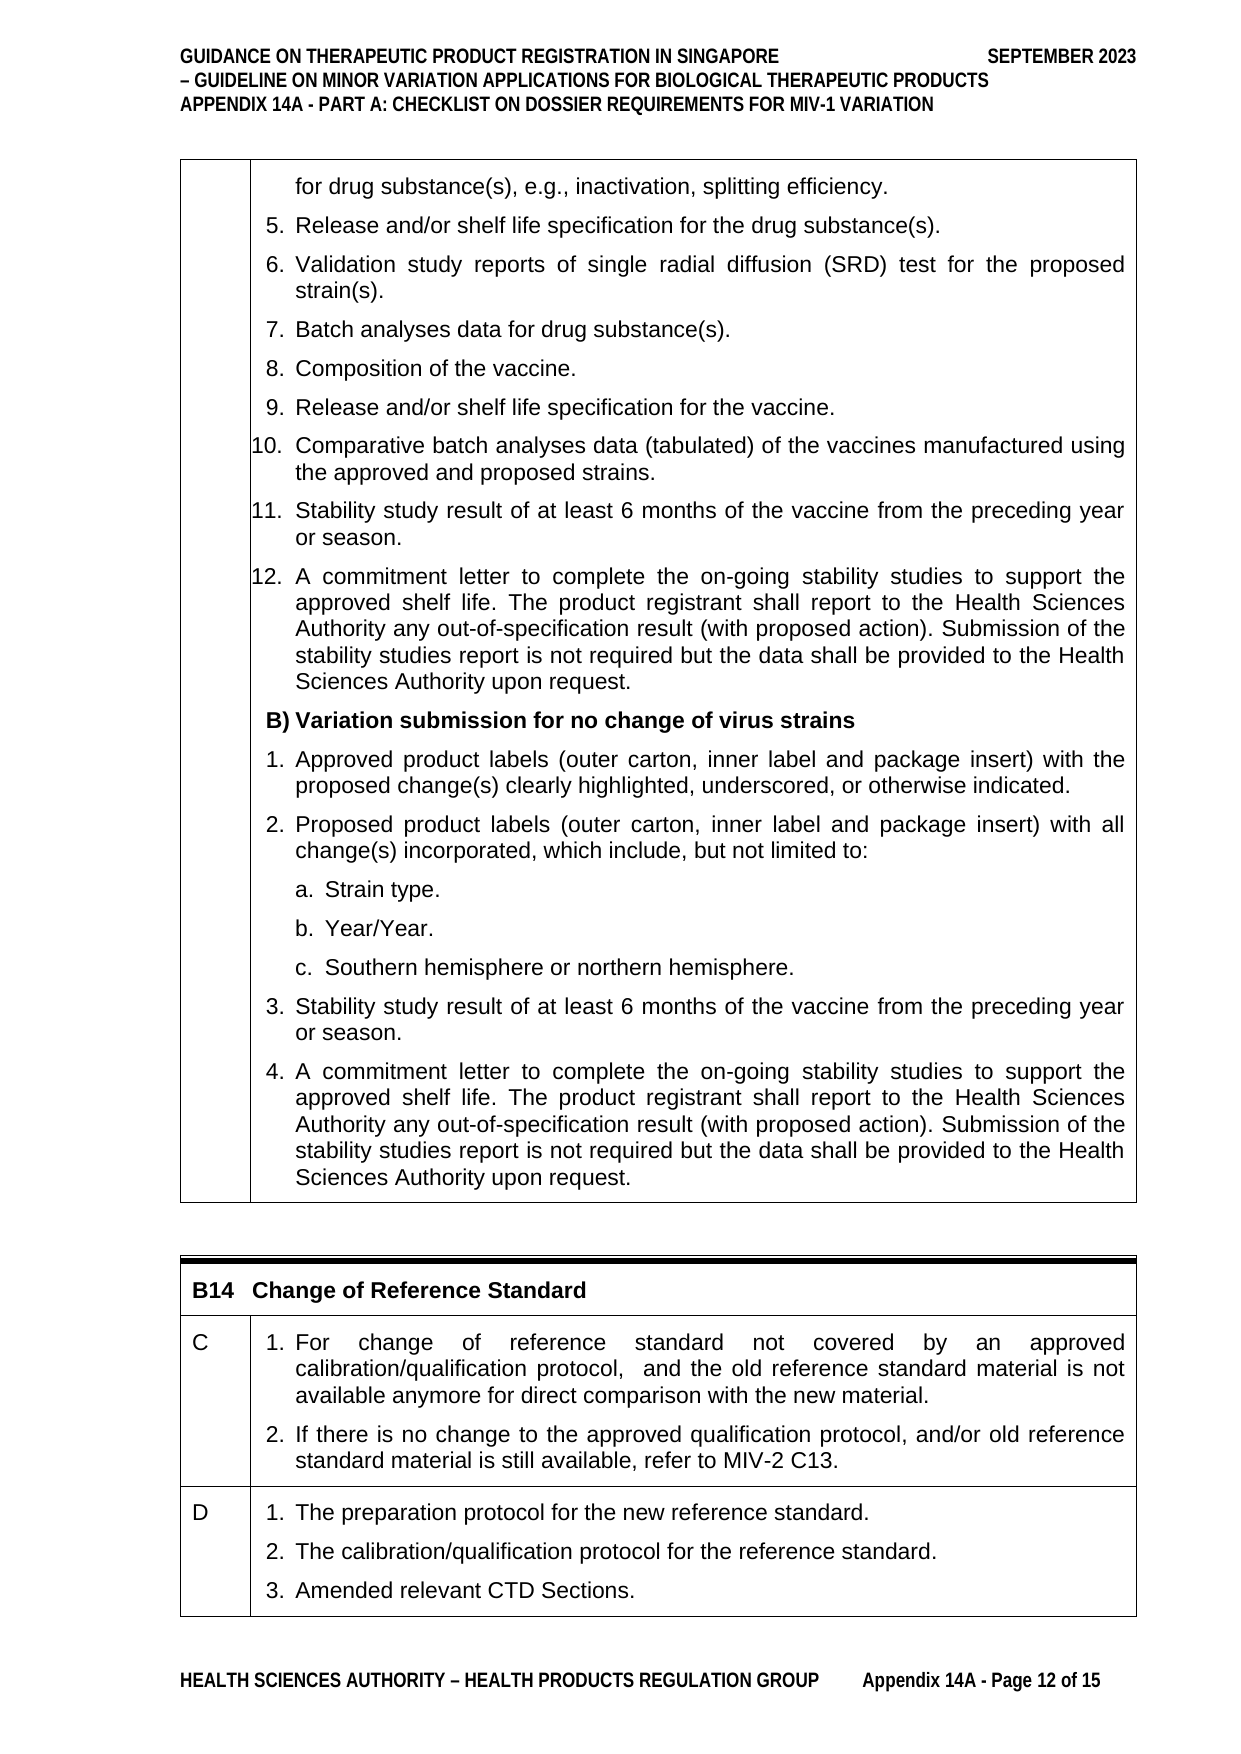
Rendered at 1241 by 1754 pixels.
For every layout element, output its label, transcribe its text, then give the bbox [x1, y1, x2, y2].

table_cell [251, 160, 1136, 1202]
table_cell For change of reference standard not covered by an approved calibration/qualification protocol, and the old reference standard material is not available anymore for direct comparison with the new material. If there is no change to the approved qualification protocol, and/or old reference standard material is still available, refer to MIV-2 C13. [251, 1316, 1136, 1486]
table_cell D [181, 160, 250, 1202]
table_cell C [181, 1316, 250, 1486]
table_header B14 Change of Reference Standard [181, 1264, 1136, 1315]
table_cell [251, 1487, 1136, 1616]
table_cell D [181, 1487, 250, 1616]
